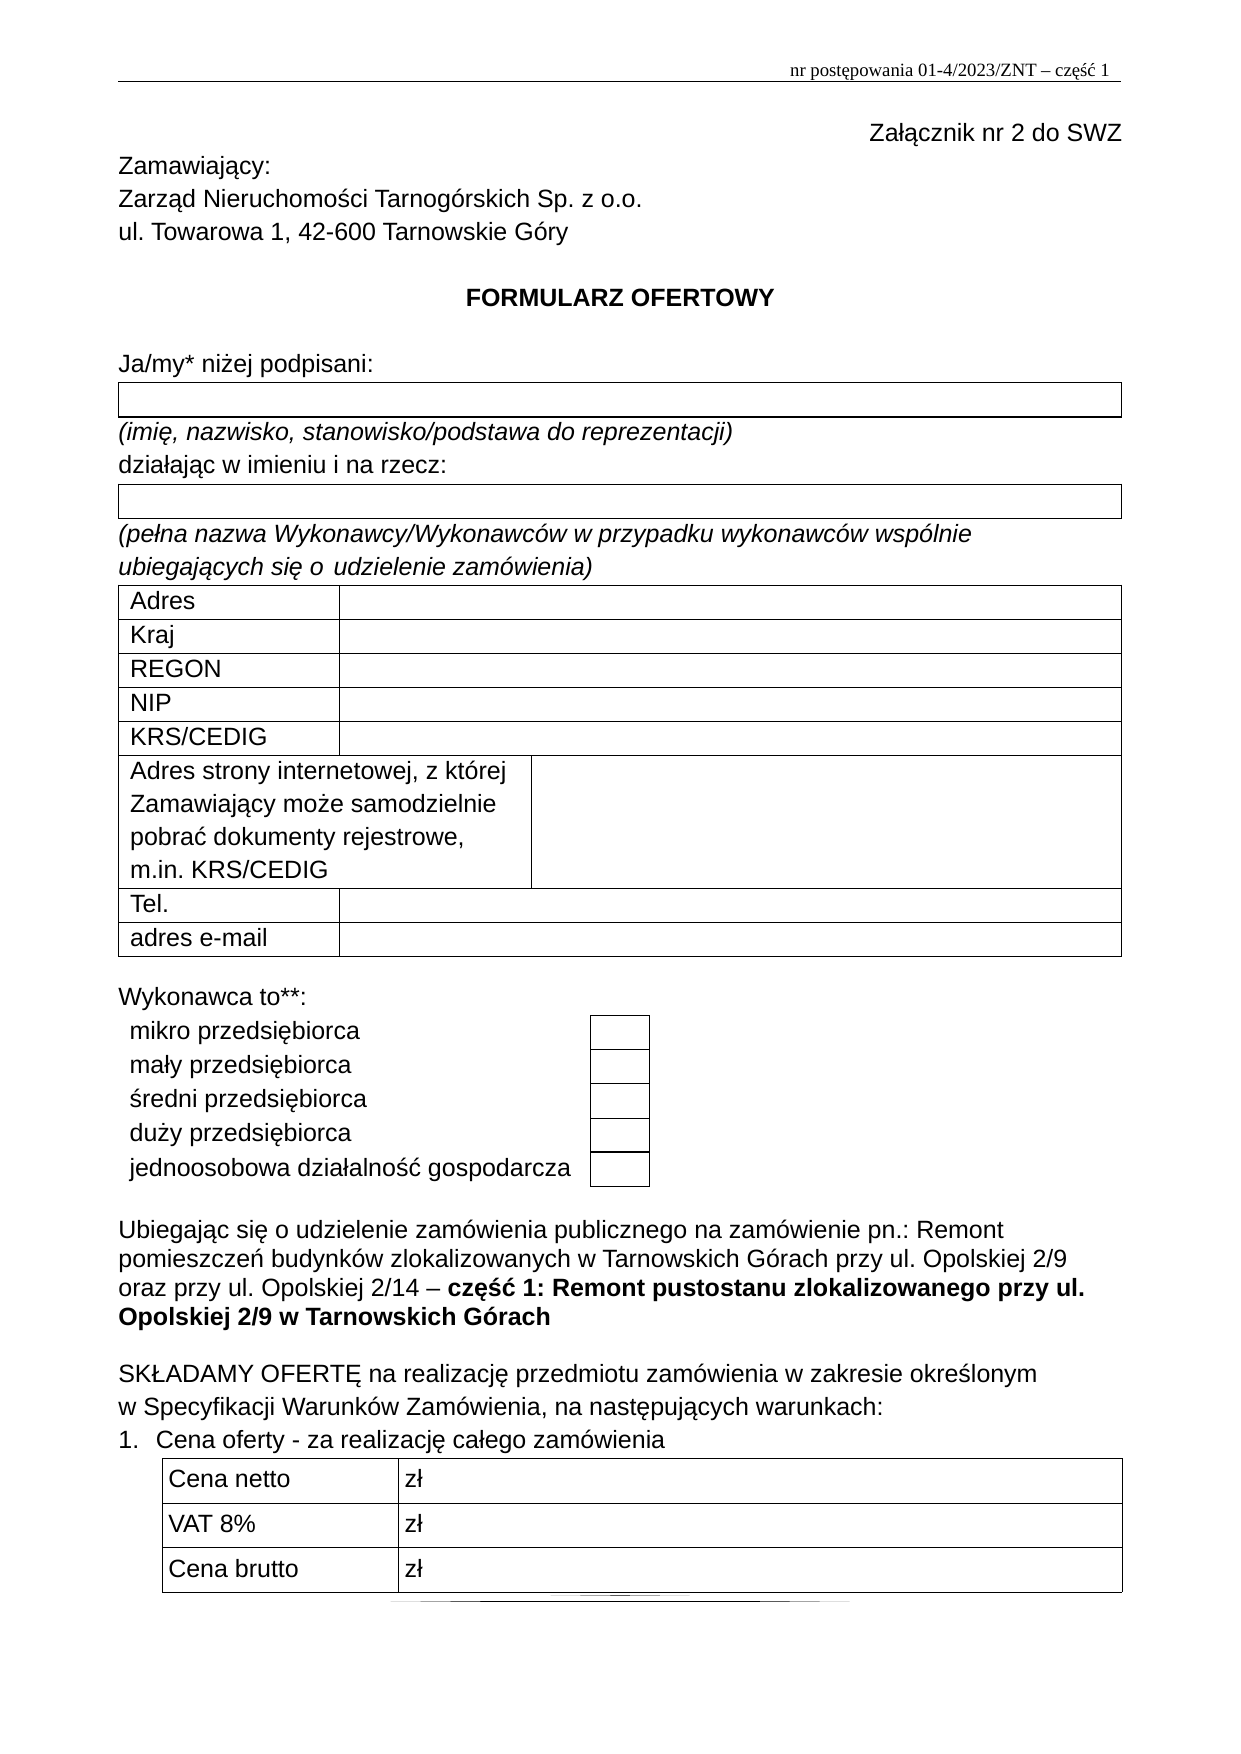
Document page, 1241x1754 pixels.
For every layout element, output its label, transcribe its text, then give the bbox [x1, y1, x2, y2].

table_cell [340, 722, 1121, 755]
table_header [591, 1016, 649, 1049]
table_cell [532, 756, 1121, 888]
table_cell NIP [119, 688, 339, 721]
table_cell KRS/CEDIG [119, 722, 339, 755]
text Załącznik nr 2 do SWZ [118, 118, 1122, 147]
text Ubiegając się o udzielenie zamówienia publicznego na zamówienie pn.: Remont pomieszczeń budynków zlokalizowanych w Tarnowskich Górach przy ul. Opolskiej 2/9 oraz przy ul. Opolskiej 2/14 – część 1: Remont pustostanu zlokalizowanego przy ul. Opolskiej 2/9 w Tarnowskich Górach [118, 1215, 1122, 1330]
table_cell [340, 889, 1121, 922]
table_cell mały przedsiębiorca [118, 1049, 590, 1083]
table_cell średni przedsiębiorca [118, 1083, 590, 1117]
text Zarząd Nieruchomości Tarnogórskich Sp. z o.o. [118, 184, 1122, 213]
table_cell jednoosobowa działalność gospodarcza [118, 1151, 590, 1186]
list Cena oferty - za realizację całego zamówienia [118, 1425, 1122, 1454]
table_cell [591, 1119, 649, 1151]
table_cell zł [399, 1504, 1122, 1547]
table_header Cena netto [163, 1459, 398, 1503]
table_cell [340, 654, 1121, 687]
table_cell zł [399, 1548, 1122, 1592]
table_header Adres [119, 586, 339, 619]
table_header [119, 383, 1121, 416]
table_header mikro przedsiębiorca [118, 1015, 590, 1049]
text (pełna nazwa Wykonawcy/Wykonawców w przypadku wykonawców wspólnie ubiegających się o udzielenie zamówienia) [118, 519, 1122, 580]
table_header [340, 586, 1121, 619]
table_cell [591, 1050, 649, 1083]
text FORMULARZ OFERTOWY [118, 283, 1122, 312]
table_cell VAT 8% [163, 1504, 398, 1547]
table_cell REGON [119, 654, 339, 687]
text ul. Towarowa 1, 42-600 Tarnowskie Góry [118, 217, 1122, 246]
table_header [119, 485, 1121, 517]
text działając w imieniu i na rzecz: [118, 450, 1122, 479]
table_cell [340, 923, 1121, 956]
text Wykonawca to**: [118, 982, 1122, 1011]
text SKŁADAMY OFERTĘ na realizację przedmiotu zamówienia w zakresie określonym w Specyfikacji Warunków Zamówienia, na następujących warunkach: [118, 1359, 1122, 1421]
table_cell [340, 688, 1121, 721]
table_cell Tel. [119, 889, 339, 922]
text Zamawiający: [118, 151, 1122, 180]
table_cell [340, 620, 1121, 653]
table_cell Cena brutto [163, 1548, 398, 1592]
table_cell adres e-mail [119, 923, 339, 956]
table_cell Kraj [119, 620, 339, 653]
table_cell [591, 1153, 649, 1186]
text (imię, nazwisko, stanowisko/podstawa do reprezentacji) [118, 418, 1122, 446]
table_cell Adres strony internetowej, z której Zamawiający może samodzielnie pobrać dokumenty rejestrowe, m.in. KRS/CEDIG [119, 756, 531, 888]
text Ja/my* niżej podpisani: [118, 349, 1122, 378]
table_cell [591, 1084, 649, 1117]
table_header zł [399, 1459, 1122, 1503]
table_cell duży przedsiębiorca [118, 1118, 590, 1151]
